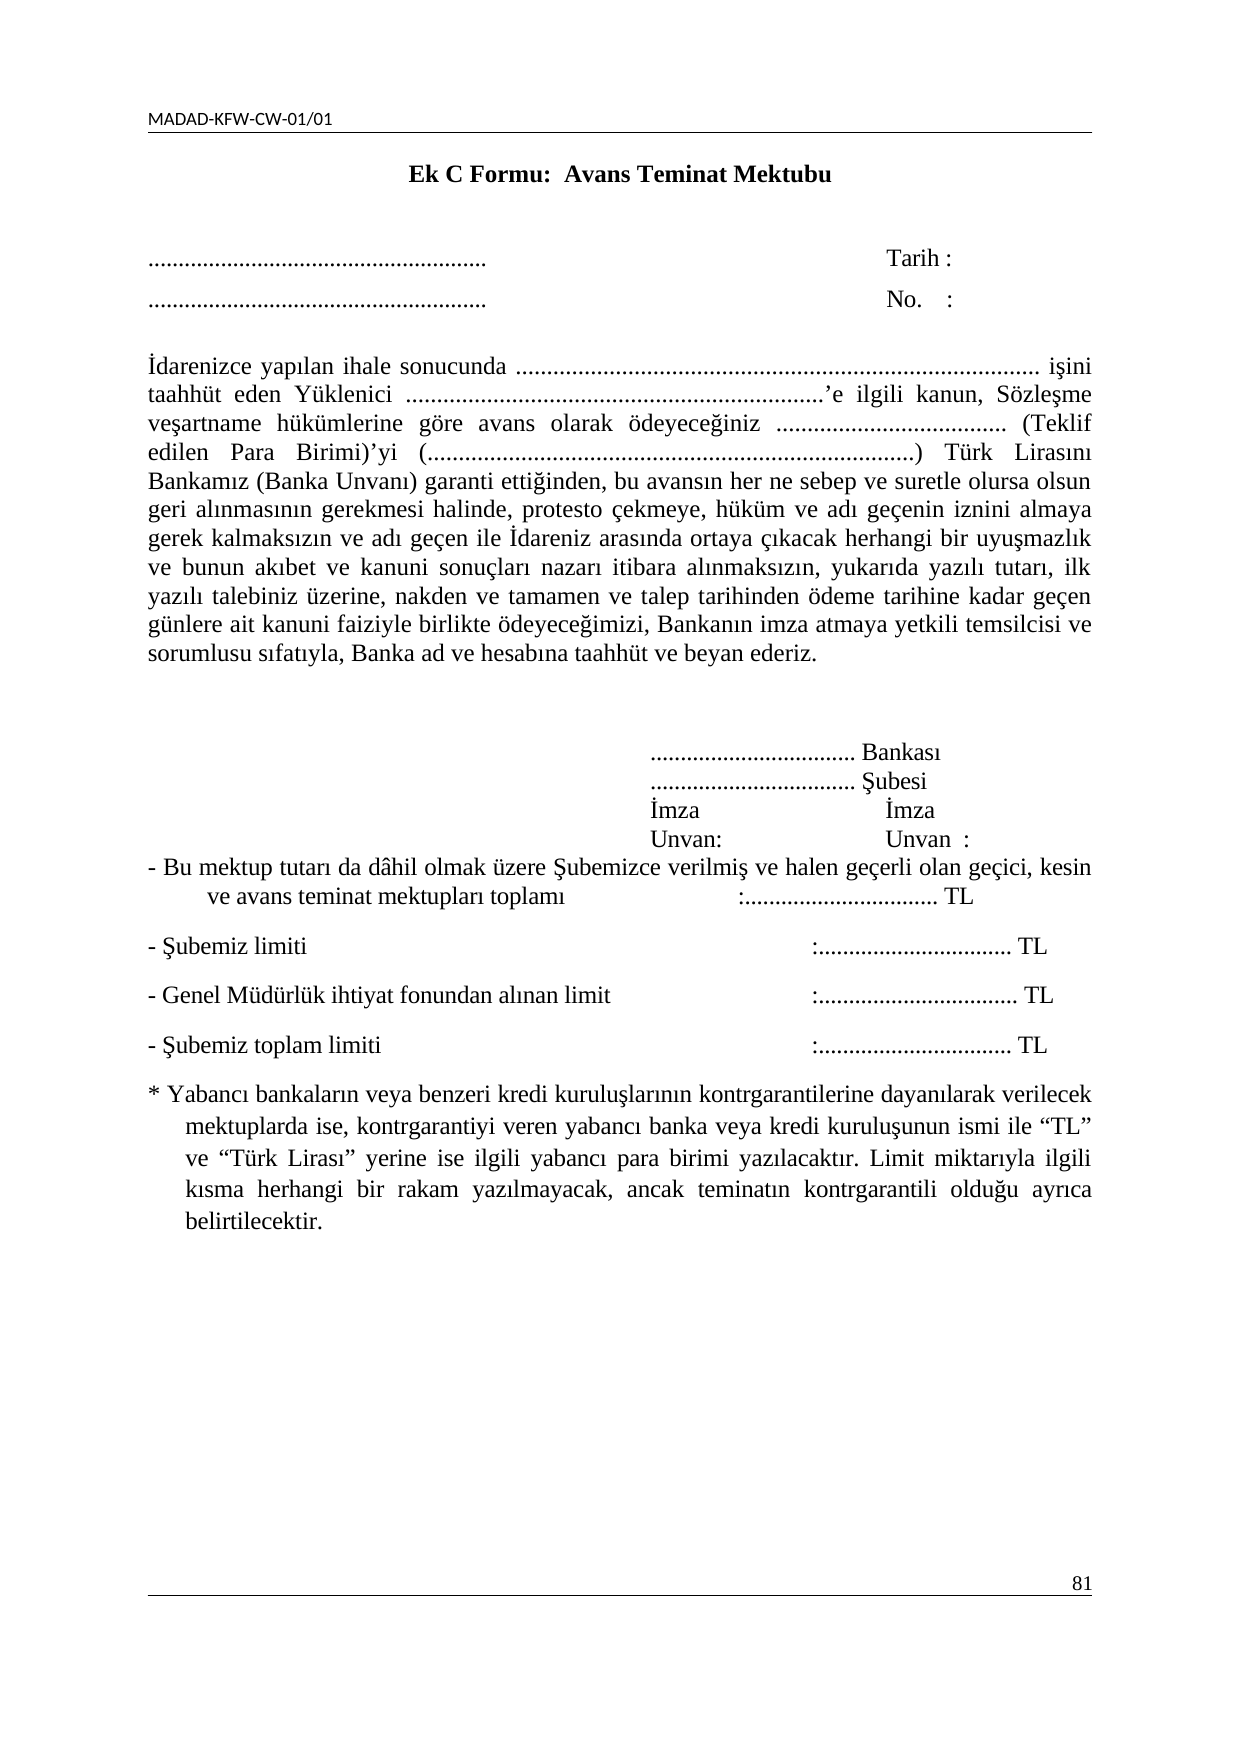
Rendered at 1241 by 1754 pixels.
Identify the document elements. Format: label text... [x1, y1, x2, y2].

text .................................. Şubesi [650, 766, 1092, 795]
subtitle Ek C Formu: Avans Teminat Mektubu [148, 159, 1092, 188]
text İmza İmza [650, 795, 1092, 824]
text .................................. Bankası [650, 737, 1092, 766]
text - Şubemiz toplam limiti :................................ TL [148, 1030, 1092, 1059]
text - Şubemiz limiti :................................ TL [148, 931, 1092, 959]
text İdarenizce yapılan ihale sonucunda .................................................................................... işini taahhüt eden Yüklenici ...................................................................’e ilgili kanun, Sözleşme veşartname hükümlerine göre avans olarak ödeyeceğiniz ..................................... (Teklif edilen Para Birimi)’yi (..............................................................................) Türk Lirasını Bankamız (Banka Unvanı) garanti ettiğinden, bu avansın her ne sebep ve suretle olursa olsun geri alınmasının gerekmesi halinde, protesto çekmeye, hüküm ve adı geçenin iznini almaya gerek kalmaksızın ve adı geçen ile İdareniz arasında ortaya çıkacak herhangi bir uyuşmazlık ve bunun akıbet ve kanuni sonuçları nazarı itibara alınmaksızın, yukarıda yazılı tutarı, ilk yazılı talebiniz üzerine, nakden ve tamamen ve talep tarihinden ödeme tarihine kadar geçen günlere ait kanuni faiziyle birlikte ödeyeceğimizi, Bankanın imza atmaya yetkili temsilcisi ve sorumlusu sıfatıyla, Banka ad ve hesabına taahhüt ve beyan ederiz. [148, 351, 1092, 667]
text - Genel Müdürlük ihtiyat fonundan alınan limit :................................. TL [148, 980, 1092, 1009]
text ........................................................ Tarih : [148, 243, 1092, 272]
text Unvan: Unvan : [650, 824, 1092, 852]
text - Bu mektup tutarı da dâhil olmak üzere Şubemizce verilmiş ve halen geçerli olan geçici, kesin ve avans teminat mektupları toplamı :................................ TL [148, 852, 1092, 910]
text * Yabancı bankaların veya benzeri kredi kuruluşlarının kontrgarantilerine dayanılarak verilecek mektuplarda ise, kontrgarantiyi veren yabancı banka veya kredi kuruluşunun ismi ile “TL” ve “Türk Lirası” yerine ise ilgili yabancı para birimi yazılacaktır. Limit miktarıyla ilgili kısma herhangi bir rakam yazılmayacak, ancak teminatın kontrgarantili olduğu ayrıca belirtilecektir. [148, 1079, 1092, 1234]
text ........................................................ No. : [148, 284, 1092, 313]
